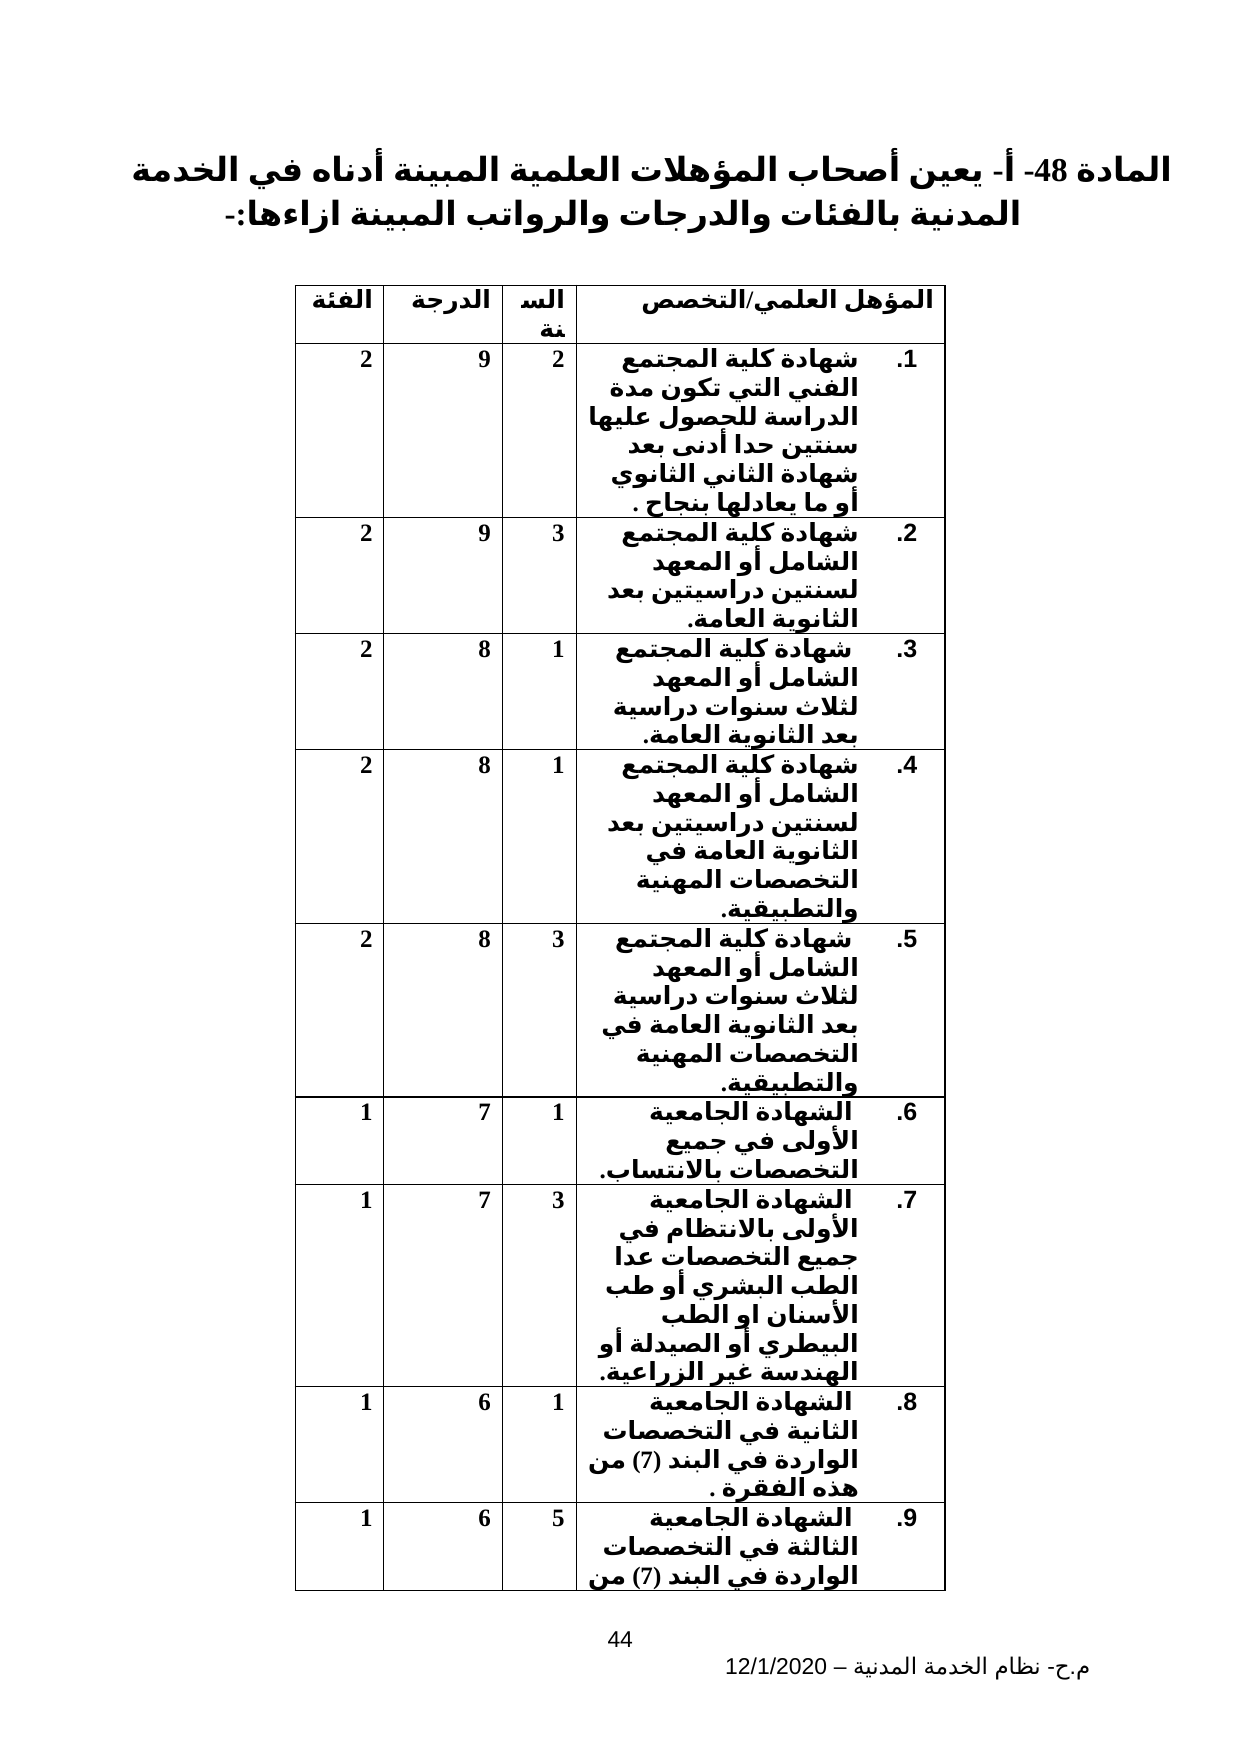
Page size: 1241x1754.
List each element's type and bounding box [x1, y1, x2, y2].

table_cell [59, 150, 1181, 1591]
